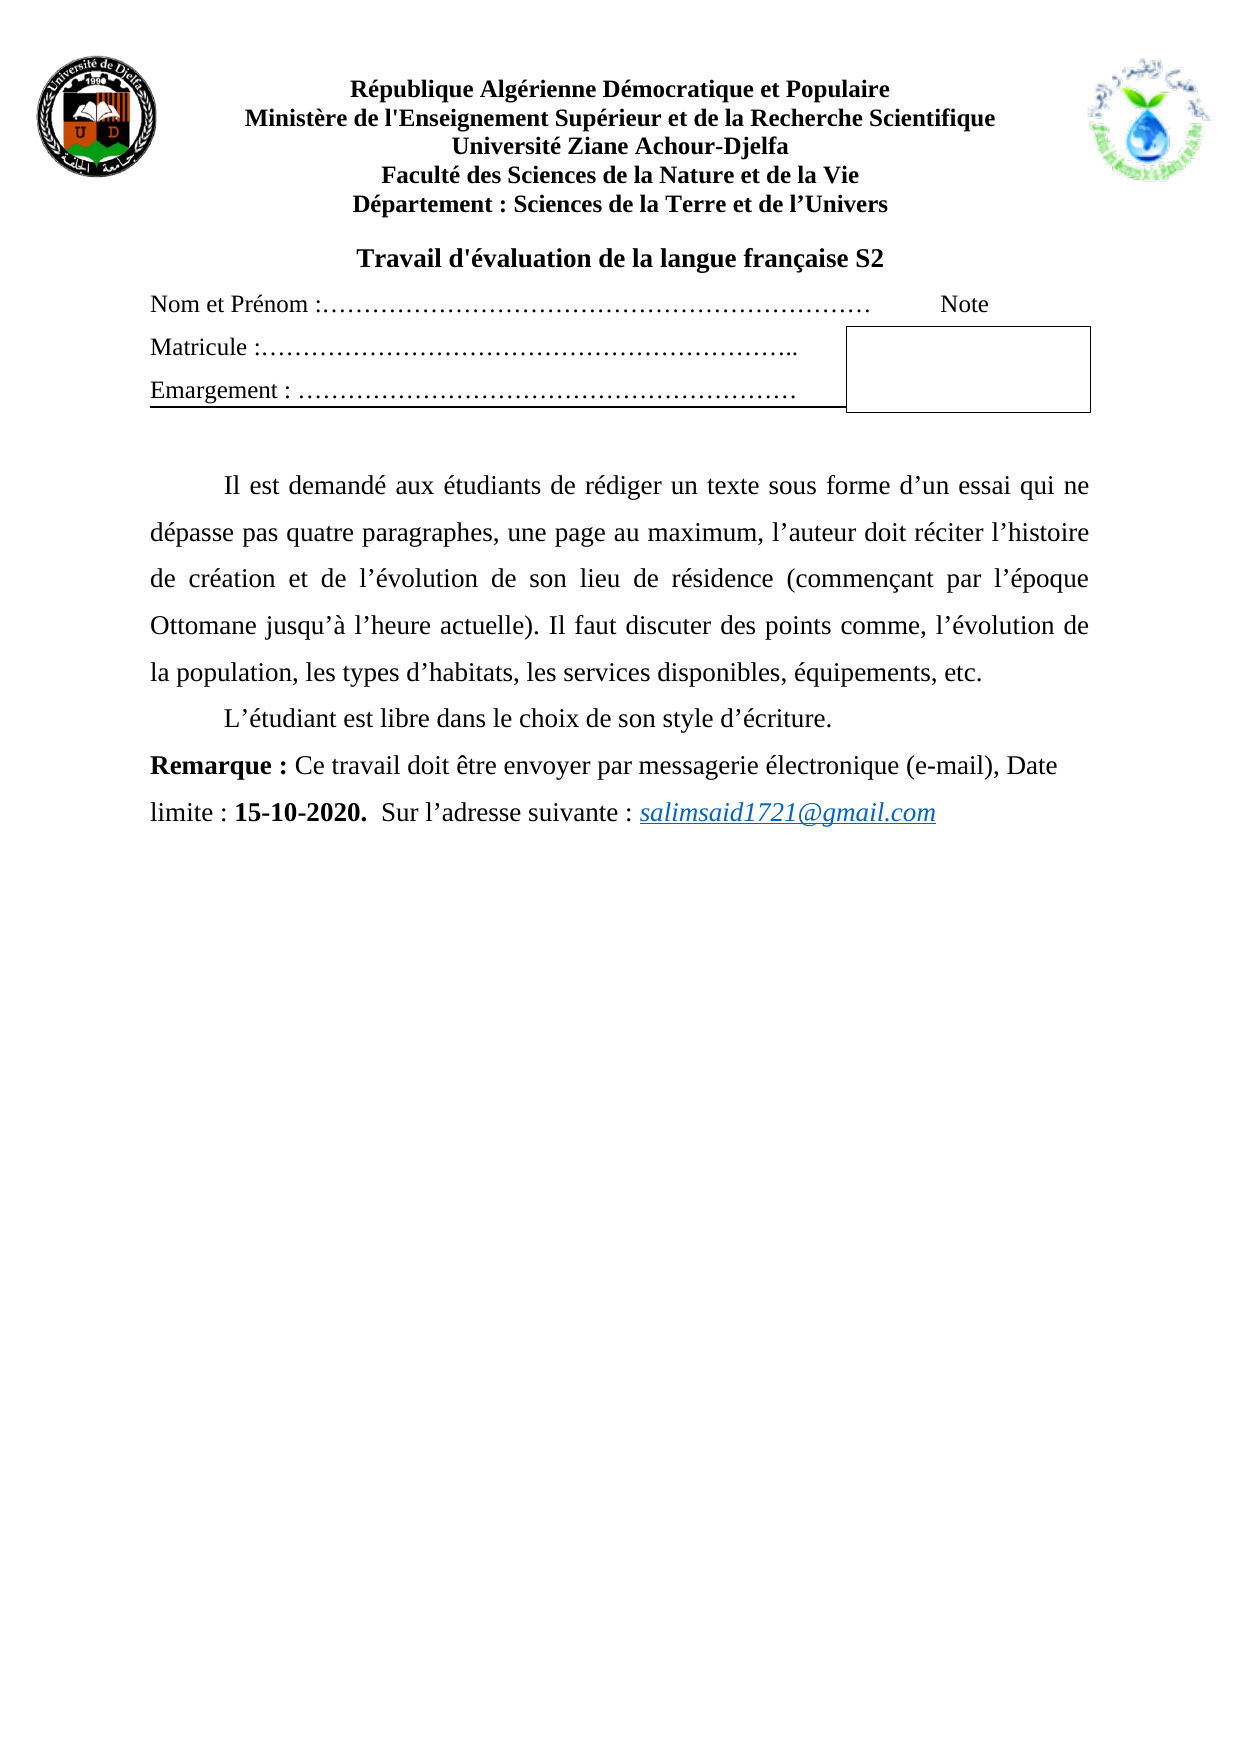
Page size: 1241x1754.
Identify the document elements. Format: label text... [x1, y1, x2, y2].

text Emargement : …………………………………………………… [150, 376, 846, 406]
text L’étudiant est libre dans le choix de son style d’écriture. [150, 702, 1090, 733]
text Matricule :……………………………………………………….. [150, 332, 846, 361]
text Nom et Prénom :………………………………………………………… Note [150, 289, 1090, 318]
text Remarque : Ce travail doit être envoyer par messagerie électronique (e-mail), Date limite : 15-10-2020. Sur l’adresse suivante : salimsaid1721@gmail.com [150, 749, 1090, 827]
picture [1085, 56, 1213, 178]
text Il est demandé aux étudiants de rédiger un texte sous forme d’un essai qui ne dépasse pas quatre paragraphes, une page au maximum, l’auteur doit réciter l’histoire de création et de l’évolution de son lieu de résidence (commençant par l’époque Ottomane jusqu’à l’heure actuelle). Il faut discuter des points comme, l’évolution de la population, les types d’habitats, les services disponibles, équipements, etc. [150, 469, 1090, 687]
text Travail d'évaluation de la langue française S2 [150, 243, 1090, 274]
picture [31, 54, 157, 176]
